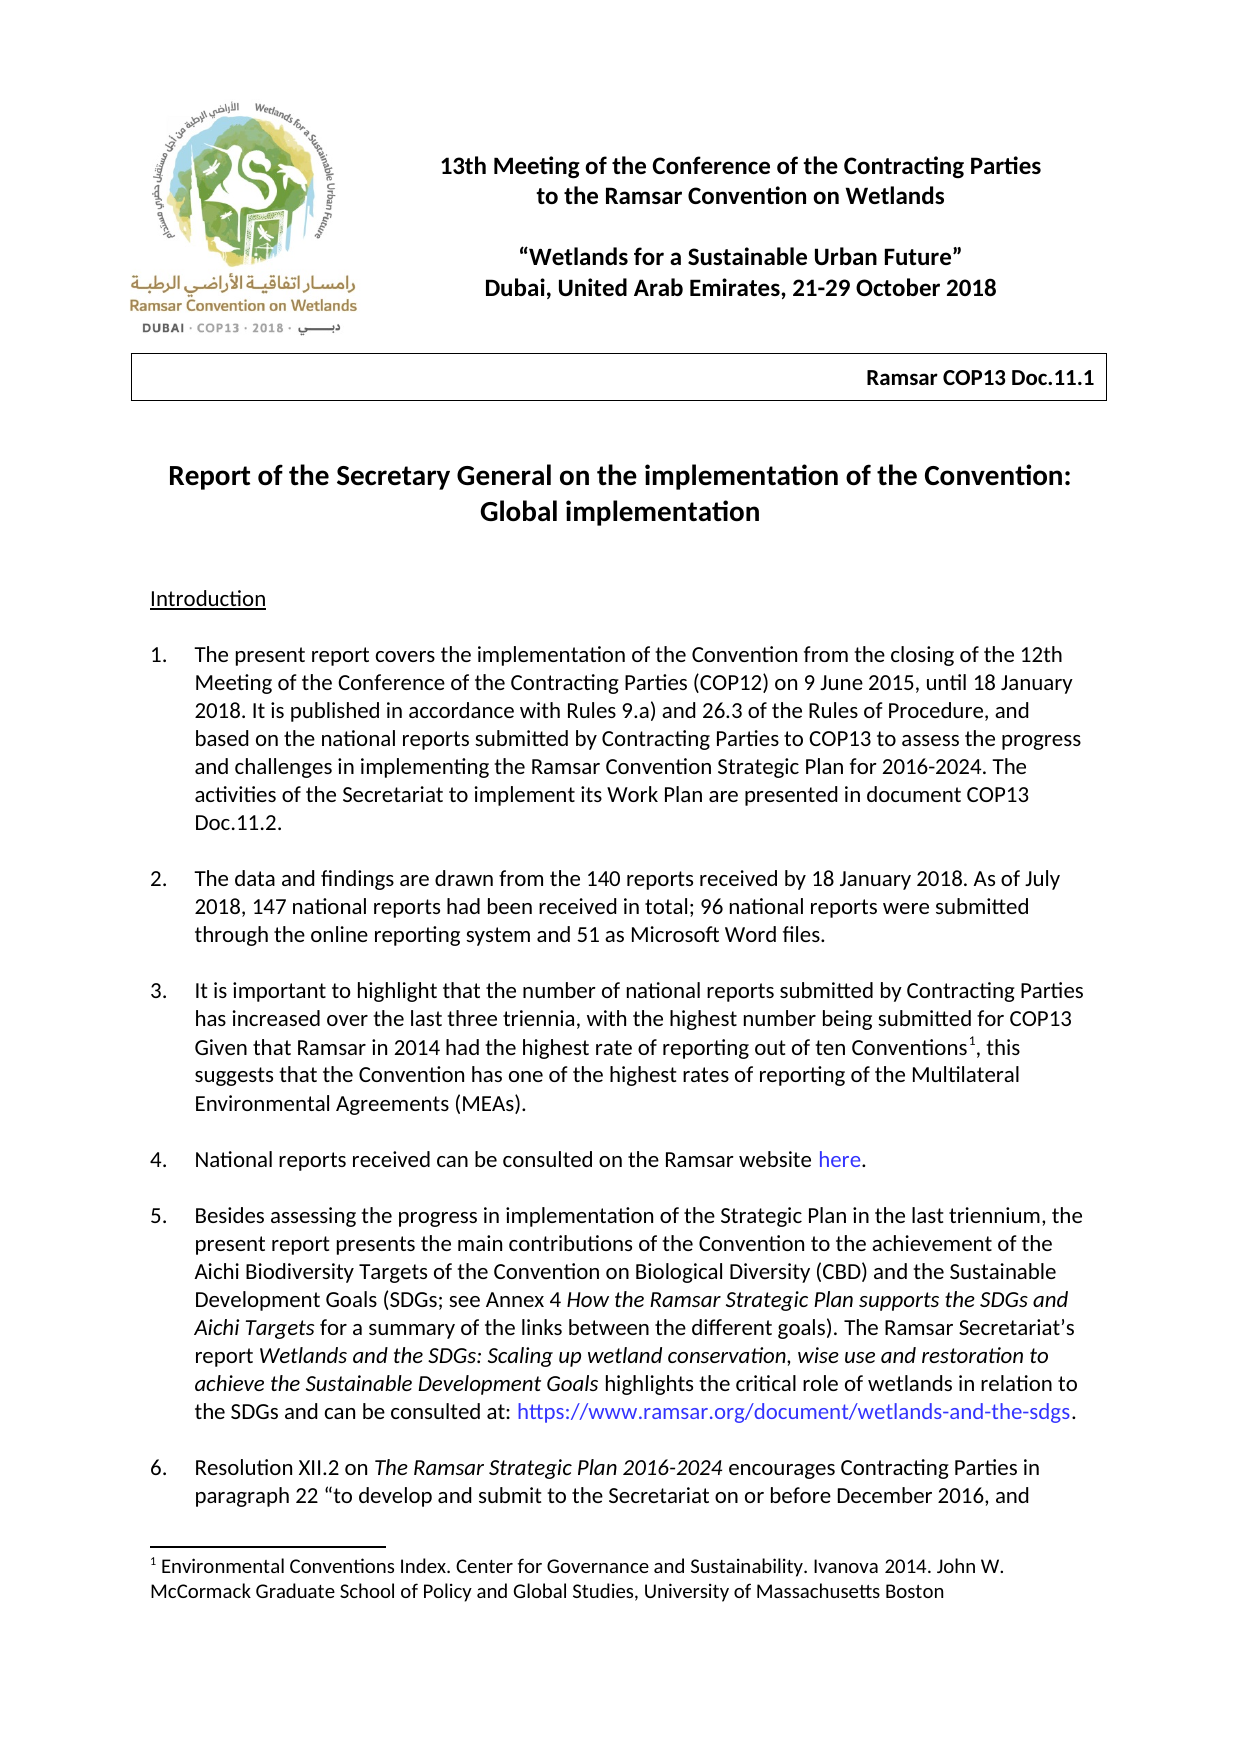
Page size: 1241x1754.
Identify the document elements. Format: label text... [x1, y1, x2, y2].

text 5. Besides assessing the progress in implementation of the Strategic Plan in the last triennium, the present report presents the main contributions of the Convention to the achievement of the Aichi Biodiversity Targets of the Convention on Biological Diversity (CBD) and the Sustainable Development Goals (SDGs; see Annex 4 How the Ramsar Strategic Plan supports the SDGs and Aichi Targets for a summary of the links between the different goals). The Ramsar Secretariat’s report Wetlands and the SDGs: Scaling up wetland conservation, wise use and restoration to achieve the Sustainable Development Goals highlights the critical role of wetlands in relation to the SDGs and can be consulted at: https://www.ramsar.org/document/wetlands-and-the-sdgs. [150, 1201, 1090, 1425]
text Dubai, United Arab Emirates, 21-29 October 2018 [374, 272, 1088, 303]
text Introduction [150, 584, 1090, 612]
text Report of the Secretary General on the implementation of the Convention: Global implementation [150, 457, 1090, 528]
text 13th Meeting of the Conference of the Contracting Parties [374, 150, 1088, 181]
table_header Ramsar COP13 Doc.11.1 [622, 354, 1106, 400]
text “Wetlands for a Sustainable Urban Future” [374, 242, 1088, 272]
text 4. National reports received can be consulted on the Ramsar website here. [150, 1145, 1090, 1173]
table_header [132, 354, 622, 400]
title 3. It is important to highlight that the number of national reports submitted by Contracting Parties has increased over the last three triennia, with the highest number being submitted for COP13 Given that Ramsar in 2014 had the highest rate of reporting out of ten Conventions, this suggests that the Convention has one of the highest rates of reporting of the Multilateral Environmental Agreements (MEAs). [150, 977, 1090, 1117]
title 2. The data and findings are drawn from the 140 reports received by 18 January 2018. As of July 2018, 147 national reports had been received in total; 96 national reports were submitted through the online reporting system and 51 as Microsoft Word files. [150, 864, 1090, 948]
title 1. The present report covers the implementation of the Convention from the closing of the 12th Meeting of the Conference of the Contracting Parties (COP12) on 9 June 2015, until 18 January 2018. It is published in accordance with Rules 9.a) and 26.3 of the Rules of Procedure, and based on the national reports submitted by Contracting Parties to COP13 to assess the progress and challenges in implementing the Ramsar Convention Strategic Plan for 2016-2024. The activities of the Secretariat to implement its Work Plan are presented in document COP13 Doc.11.2. [150, 640, 1090, 836]
text to the Ramsar Convention on Wetlands [374, 181, 1088, 211]
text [150, 1453, 1090, 1509]
picture [108, 71, 374, 350]
